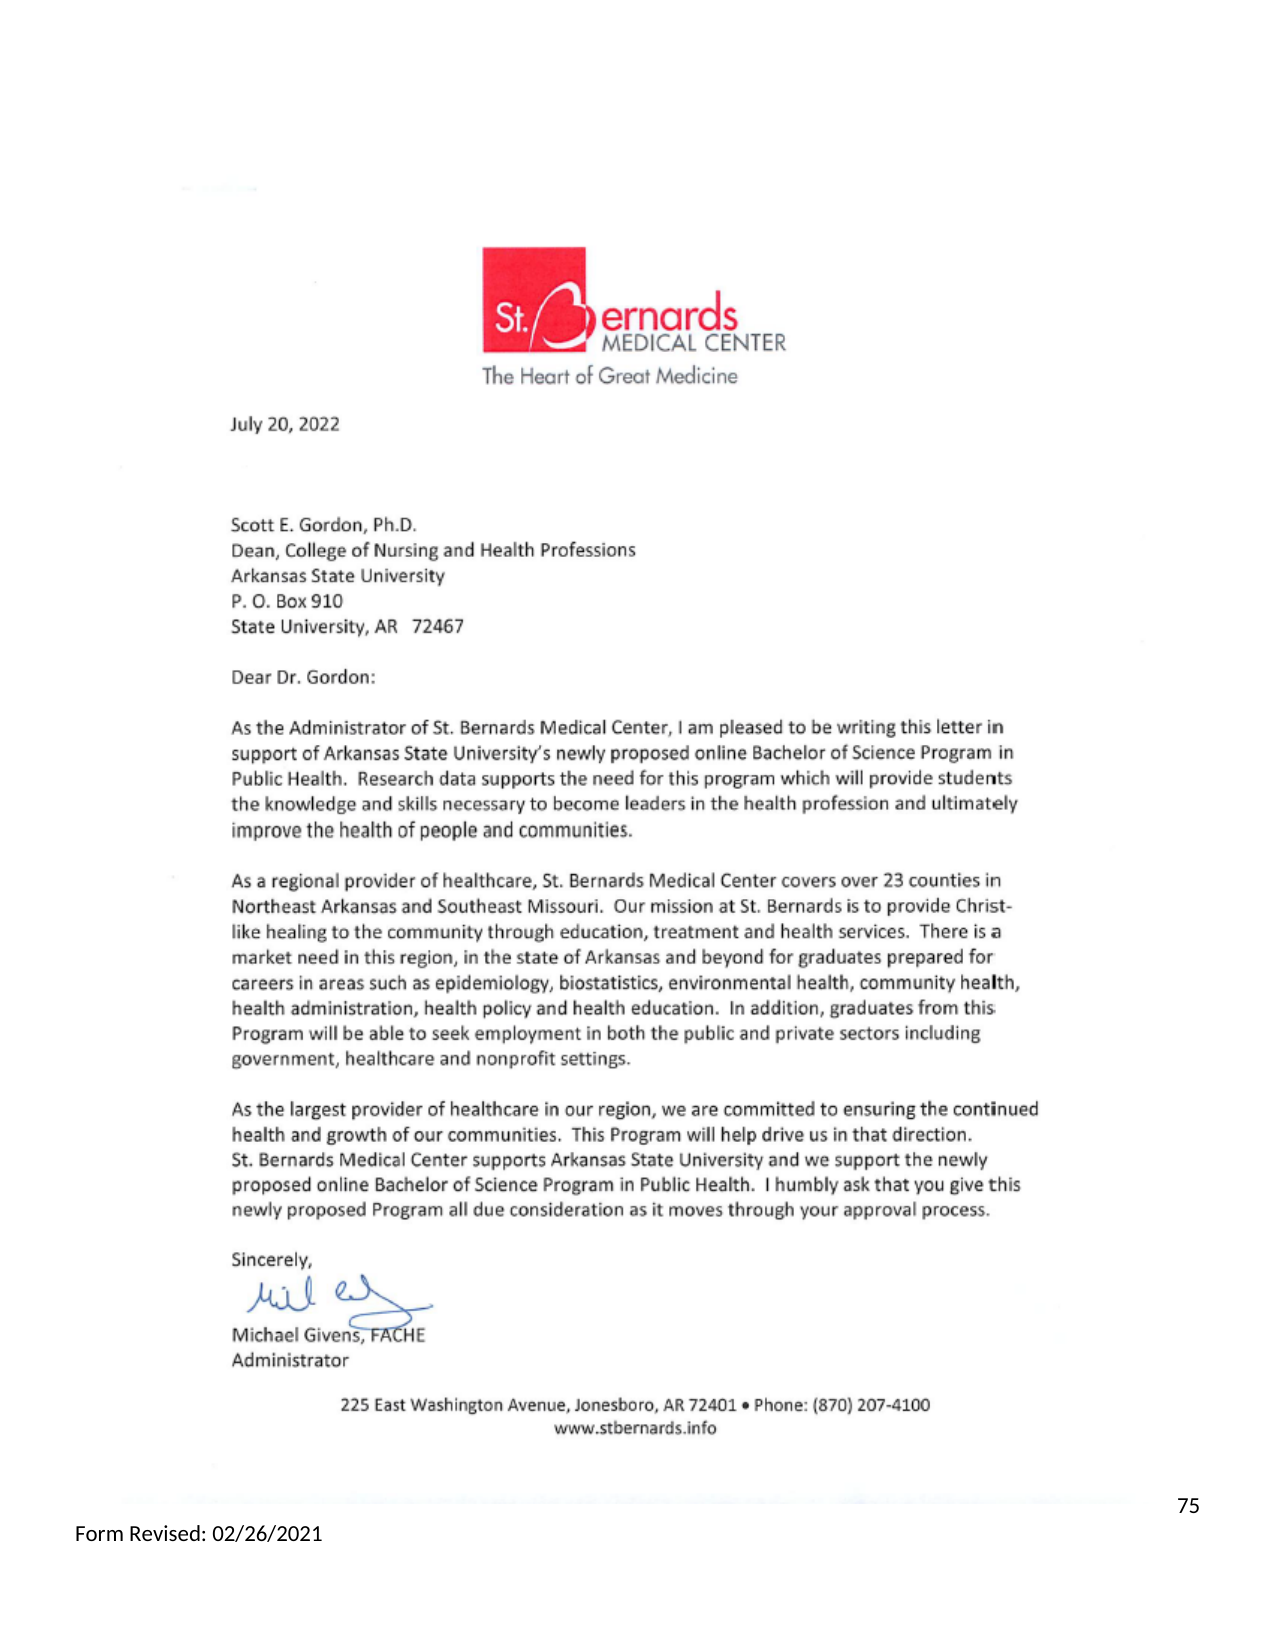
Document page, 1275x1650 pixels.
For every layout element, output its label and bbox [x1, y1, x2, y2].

picture [113, 153, 1162, 1504]
